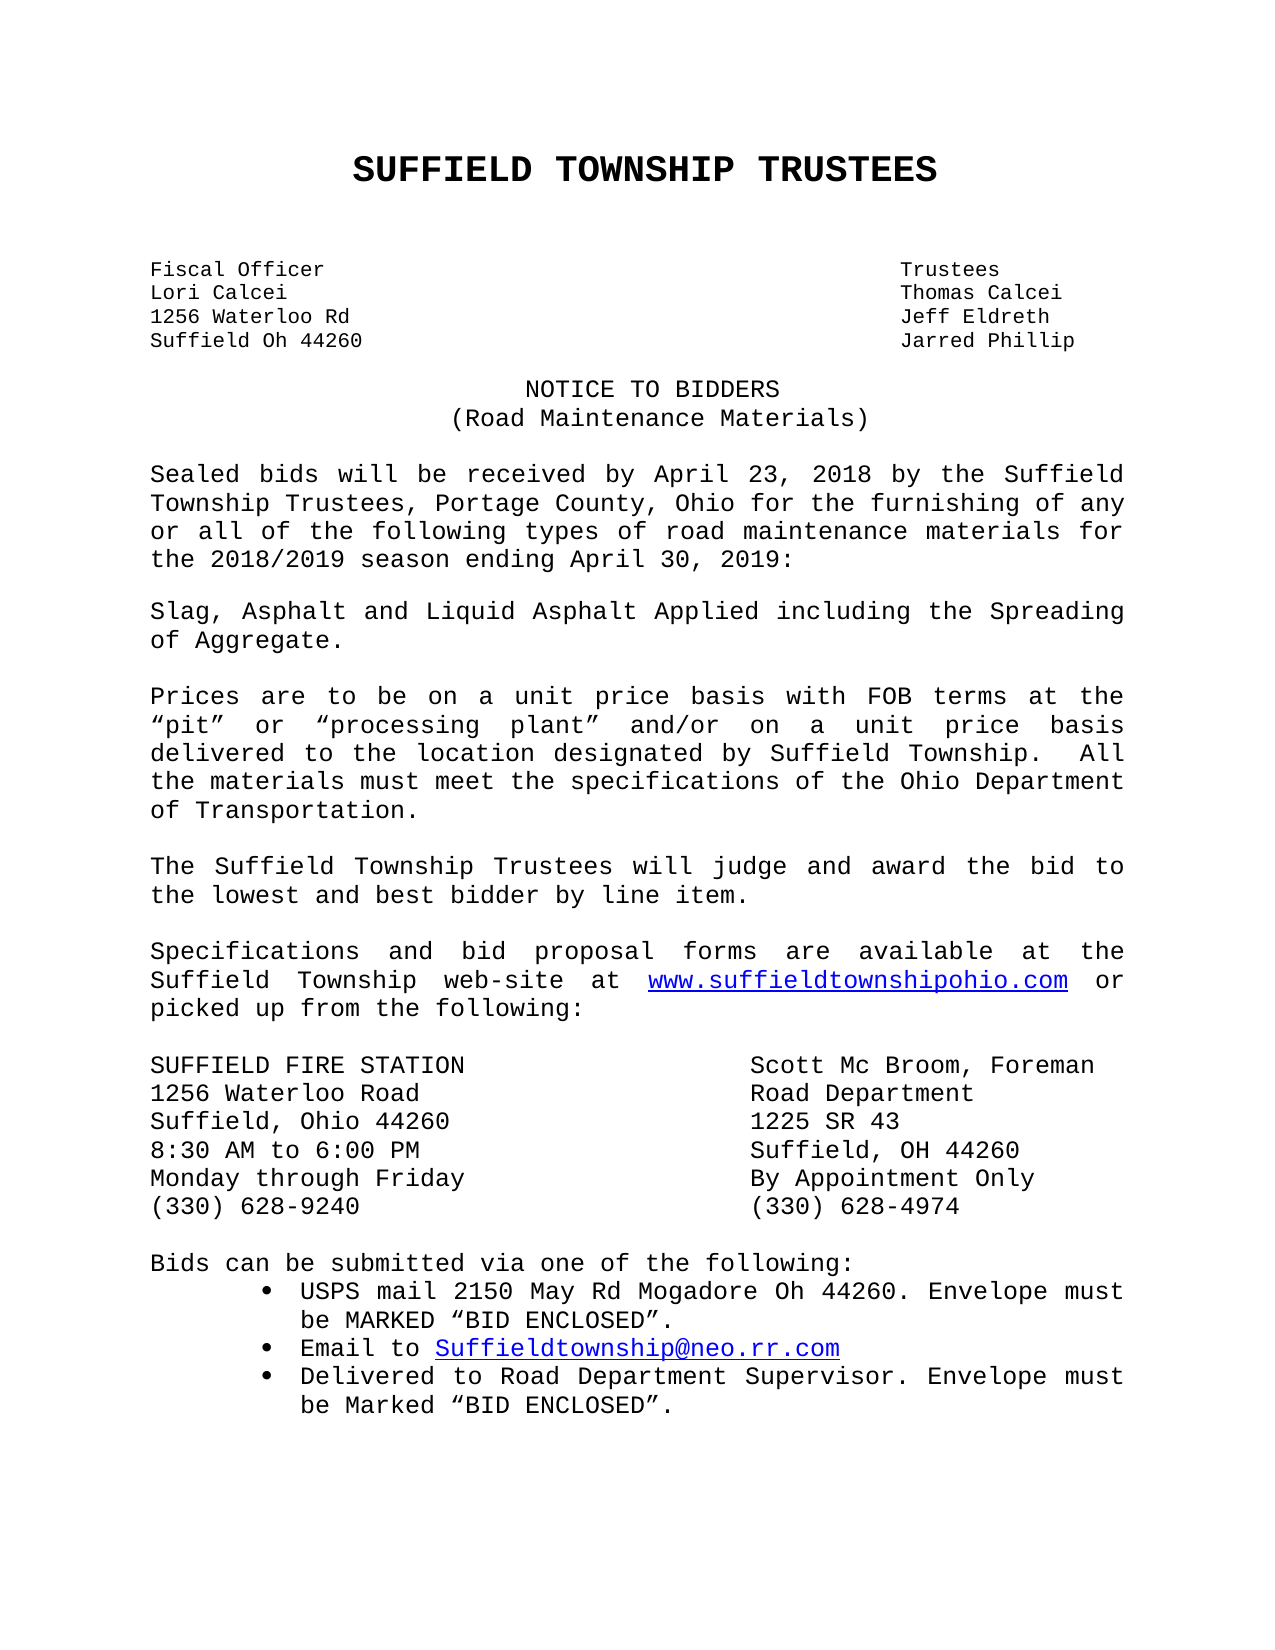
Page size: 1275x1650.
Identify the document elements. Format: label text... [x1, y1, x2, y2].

text Prices are to be on a unit price basis with FOB terms at the “pit” or “processing plant” and/or on a unit price basis delivered to the location designated by Suffield Township. All the materials must meet the specifications of the Ohio Department of Transportation. [150, 684, 1125, 826]
text 1256 Waterloo Road Road Department [150, 1081, 1125, 1109]
text Fiscal Officer Trustees [150, 259, 1125, 282]
list Delivered to Road Department Supervisor. Envelope must be Marked “BID ENCLOSED”. [262, 1364, 1125, 1421]
text Sealed bids will be received by April 23, 2018 by the Suffield Township Trustees, Portage County, Ohio for the furnishing of any or all of the following types of road maintenance materials for the 2018/2019 season ending April 30, 2019: [150, 462, 1125, 575]
text Monday through Friday By Appointment Only [150, 1166, 1125, 1194]
text The Suffield Township Trustees will judge and award the bid to the lowest and best bidder by line item. [150, 854, 1125, 911]
text NOTICE TO BIDDERS [150, 377, 1125, 405]
text 8:30 AM to 6:00 PM Suffield, OH 44260 [150, 1137, 1125, 1166]
list USPS mail 2150 May Rd Mogadore Oh 44260. Envelope must be MARKED “BID ENCLOSED”. [262, 1279, 1125, 1336]
text Slag, Asphalt and Liquid Asphalt Applied including the Spreading of Aggregate. [150, 599, 1125, 656]
list Email to Suffieldtownship@neo.rr.com [262, 1336, 1125, 1364]
text Specifications and bid proposal forms are available at the Suffield Township web-site at www.suffieldtownshipohio.com or picked up from the following: [150, 939, 1125, 1024]
text Suffield, Ohio 44260 1225 SR 43 [150, 1109, 1125, 1137]
text SUFFIELD TOWNSHIP TRUSTEES [150, 150, 1125, 192]
text Suffield Oh 44260 Jarred Phillip [150, 329, 1125, 377]
text Bids can be submitted via one of the following: [150, 1251, 1125, 1279]
text (330) 628-9240 (330) 628-4974 [150, 1194, 1125, 1222]
text SUFFIELD FIRE STATION Scott Mc Broom, Foreman [150, 1052, 1125, 1081]
text (Road Maintenance Materials) [150, 405, 1125, 433]
text 1256 Waterloo Rd Jeff Eldreth [150, 306, 1125, 329]
text Lori Calcei Thomas Calcei [150, 282, 1125, 306]
